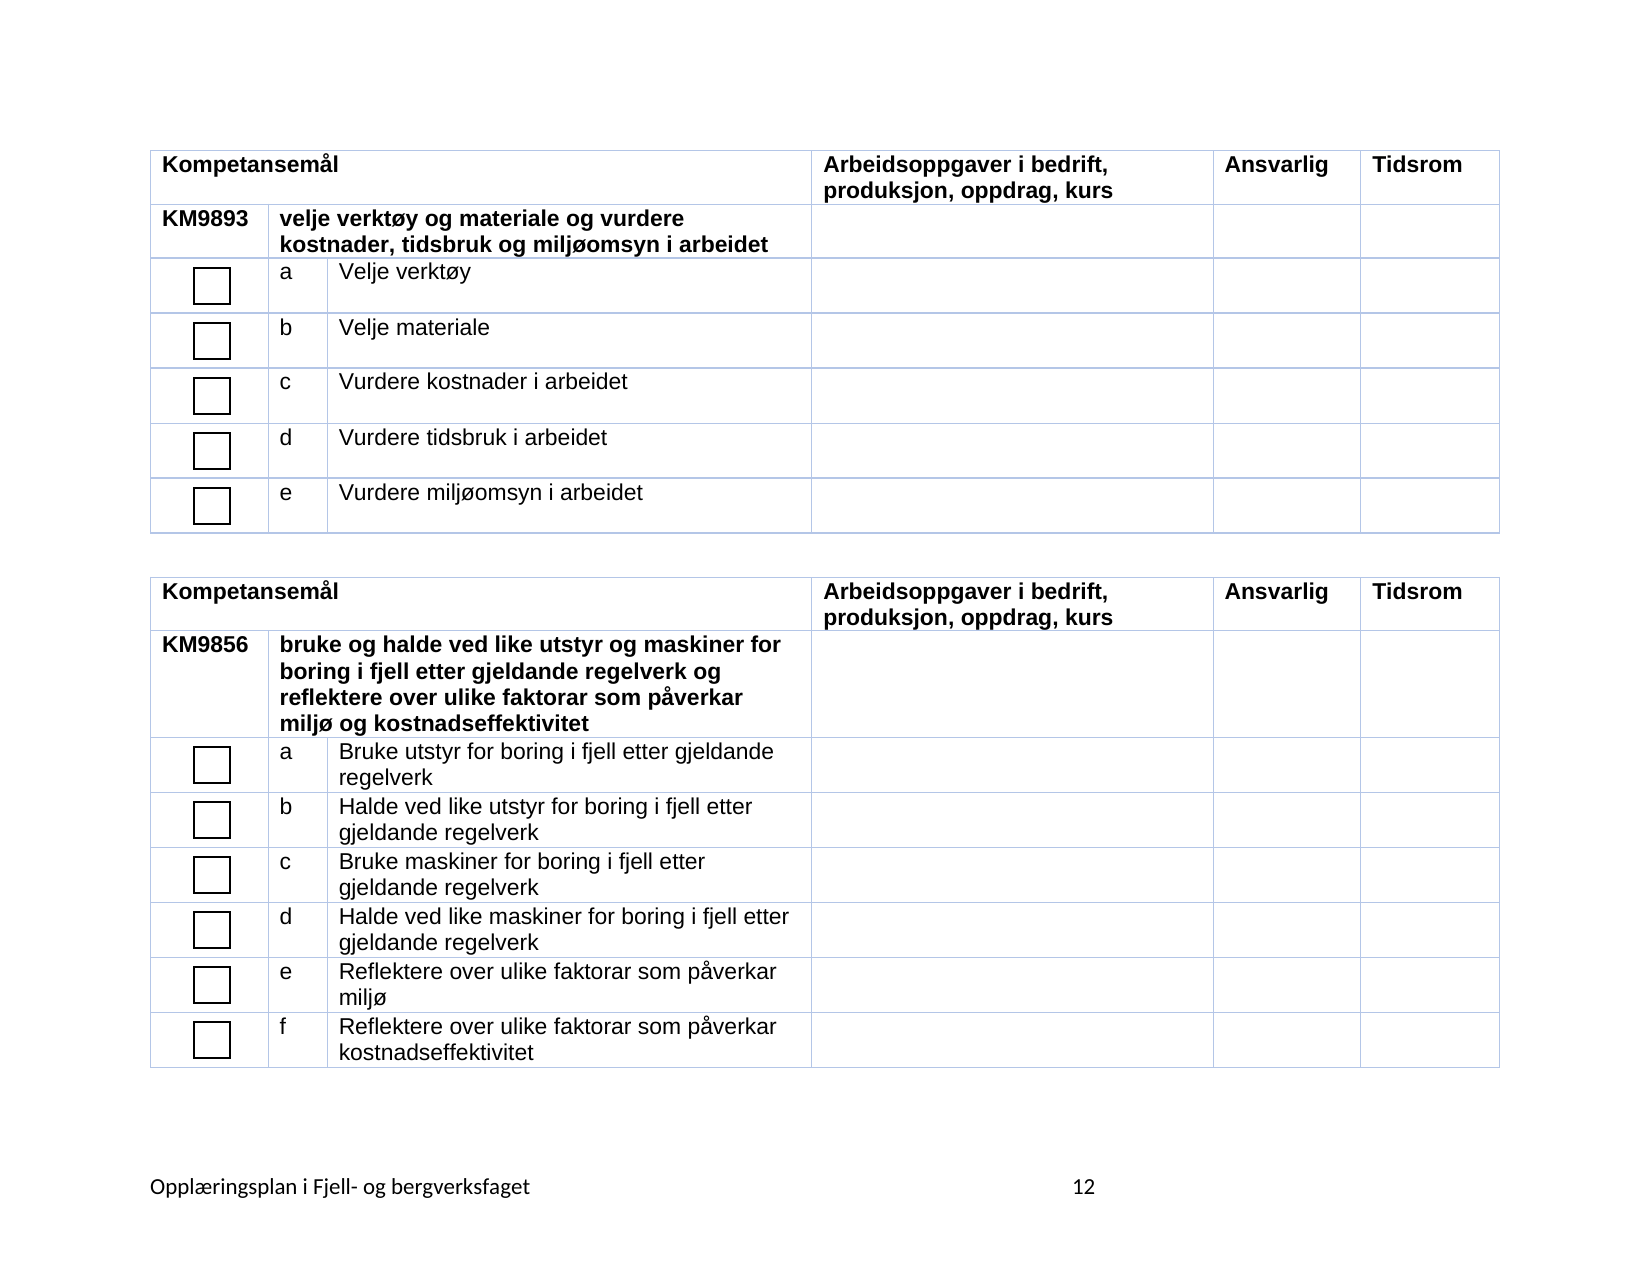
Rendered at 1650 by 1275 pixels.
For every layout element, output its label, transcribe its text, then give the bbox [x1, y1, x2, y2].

table_cell [151, 479, 268, 532]
table_cell [151, 738, 268, 792]
table_cell Vurdere kostnader i arbeidet [328, 369, 811, 422]
table_cell a [269, 259, 327, 312]
table_cell [812, 903, 1213, 957]
table_cell [1361, 848, 1499, 902]
table_cell f [269, 1013, 327, 1067]
table_cell [812, 958, 1213, 1012]
table_cell Reflektere over ulike faktorar som påverkar kostnadseffektivitet [328, 1013, 811, 1067]
table_cell [1361, 479, 1499, 532]
table_cell [151, 958, 268, 1012]
table_cell [1214, 479, 1360, 532]
table_cell [812, 479, 1213, 532]
table_cell Vurdere miljøomsyn i arbeidet [328, 479, 811, 532]
table_cell [1214, 738, 1360, 792]
table_cell [151, 1013, 268, 1067]
table_cell [1214, 259, 1360, 312]
table_cell [1361, 1013, 1499, 1067]
table_cell [1214, 1013, 1360, 1067]
table_cell [151, 793, 268, 847]
table_cell [812, 205, 1213, 257]
table_cell [812, 631, 1213, 737]
table_cell [151, 369, 268, 422]
table_cell [151, 903, 268, 957]
table_cell [151, 314, 268, 367]
table_cell [1214, 631, 1360, 737]
table_cell [1361, 958, 1499, 1012]
table_cell a [269, 738, 327, 792]
table_cell Halde ved like utstyr for boring i fjell etter gjeldande regelverk [328, 793, 811, 847]
table_header Tidsrom [1361, 578, 1499, 630]
table_cell velje verktøy og materiale og vurdere kostnader, tidsbruk og miljøomsyn i arbeidet [269, 205, 811, 257]
table_header Arbeidsoppgaver i bedrift, produksjon, oppdrag, kurs [812, 578, 1213, 630]
table_cell [1361, 424, 1499, 477]
table_cell b [269, 793, 327, 847]
table_cell Vurdere tidsbruk i arbeidet [328, 424, 811, 477]
table_cell Halde ved like maskiner for boring i fjell etter gjeldande regelverk [328, 903, 811, 957]
table_cell [1361, 631, 1499, 737]
table_header Kompetansemål [151, 151, 811, 204]
table_cell [151, 848, 268, 902]
table_cell [1214, 424, 1360, 477]
table_cell [1361, 738, 1499, 792]
table_header Kompetansemål [151, 578, 811, 630]
table_cell Bruke utstyr for boring i fjell etter gjeldande regelverk [328, 738, 811, 792]
table_cell [812, 314, 1213, 367]
table_cell KM9893 [151, 205, 268, 257]
table_cell [1361, 793, 1499, 847]
table_cell [1214, 205, 1360, 257]
table_cell d [269, 424, 327, 477]
table_cell [812, 848, 1213, 902]
table_cell Bruke maskiner for boring i fjell etter gjeldande regelverk [328, 848, 811, 902]
table_cell [812, 1013, 1213, 1067]
table_header Ansvarlig [1214, 151, 1360, 204]
table_cell Velje materiale [328, 314, 811, 367]
table_cell c [269, 848, 327, 902]
table_cell bruke og halde ved like utstyr og maskiner for boring i fjell etter gjeldande regelverk og reflektere over ulike faktorar som påverkar miljø og kostnadseffektivitet [269, 631, 811, 737]
table_cell [1361, 205, 1499, 257]
table_cell [151, 424, 268, 477]
table_cell [1361, 369, 1499, 422]
table_cell e [269, 958, 327, 1012]
table_cell b [269, 314, 327, 367]
table_cell [151, 259, 268, 312]
table_header Ansvarlig [1214, 578, 1360, 630]
table_cell [1361, 903, 1499, 957]
table_cell [1361, 259, 1499, 312]
table_cell [1214, 369, 1360, 422]
table_cell [1214, 793, 1360, 847]
table_cell [812, 259, 1213, 312]
table_cell [812, 424, 1213, 477]
table_cell KM9856 [151, 631, 268, 737]
table_cell Velje verktøy [328, 259, 811, 312]
table_cell [1361, 314, 1499, 367]
table_cell [812, 793, 1213, 847]
table_cell [1214, 958, 1360, 1012]
table_cell e [269, 479, 327, 532]
table_cell [1214, 848, 1360, 902]
table_cell [1214, 903, 1360, 957]
table_cell c [269, 369, 327, 422]
table_cell [812, 369, 1213, 422]
table_header Arbeidsoppgaver i bedrift, produksjon, oppdrag, kurs [812, 151, 1213, 204]
table_header Tidsrom [1361, 151, 1499, 204]
table_cell Reflektere over ulike faktorar som påverkar miljø [328, 958, 811, 1012]
table_cell [812, 738, 1213, 792]
table_cell d [269, 903, 327, 957]
table_cell [1214, 314, 1360, 367]
